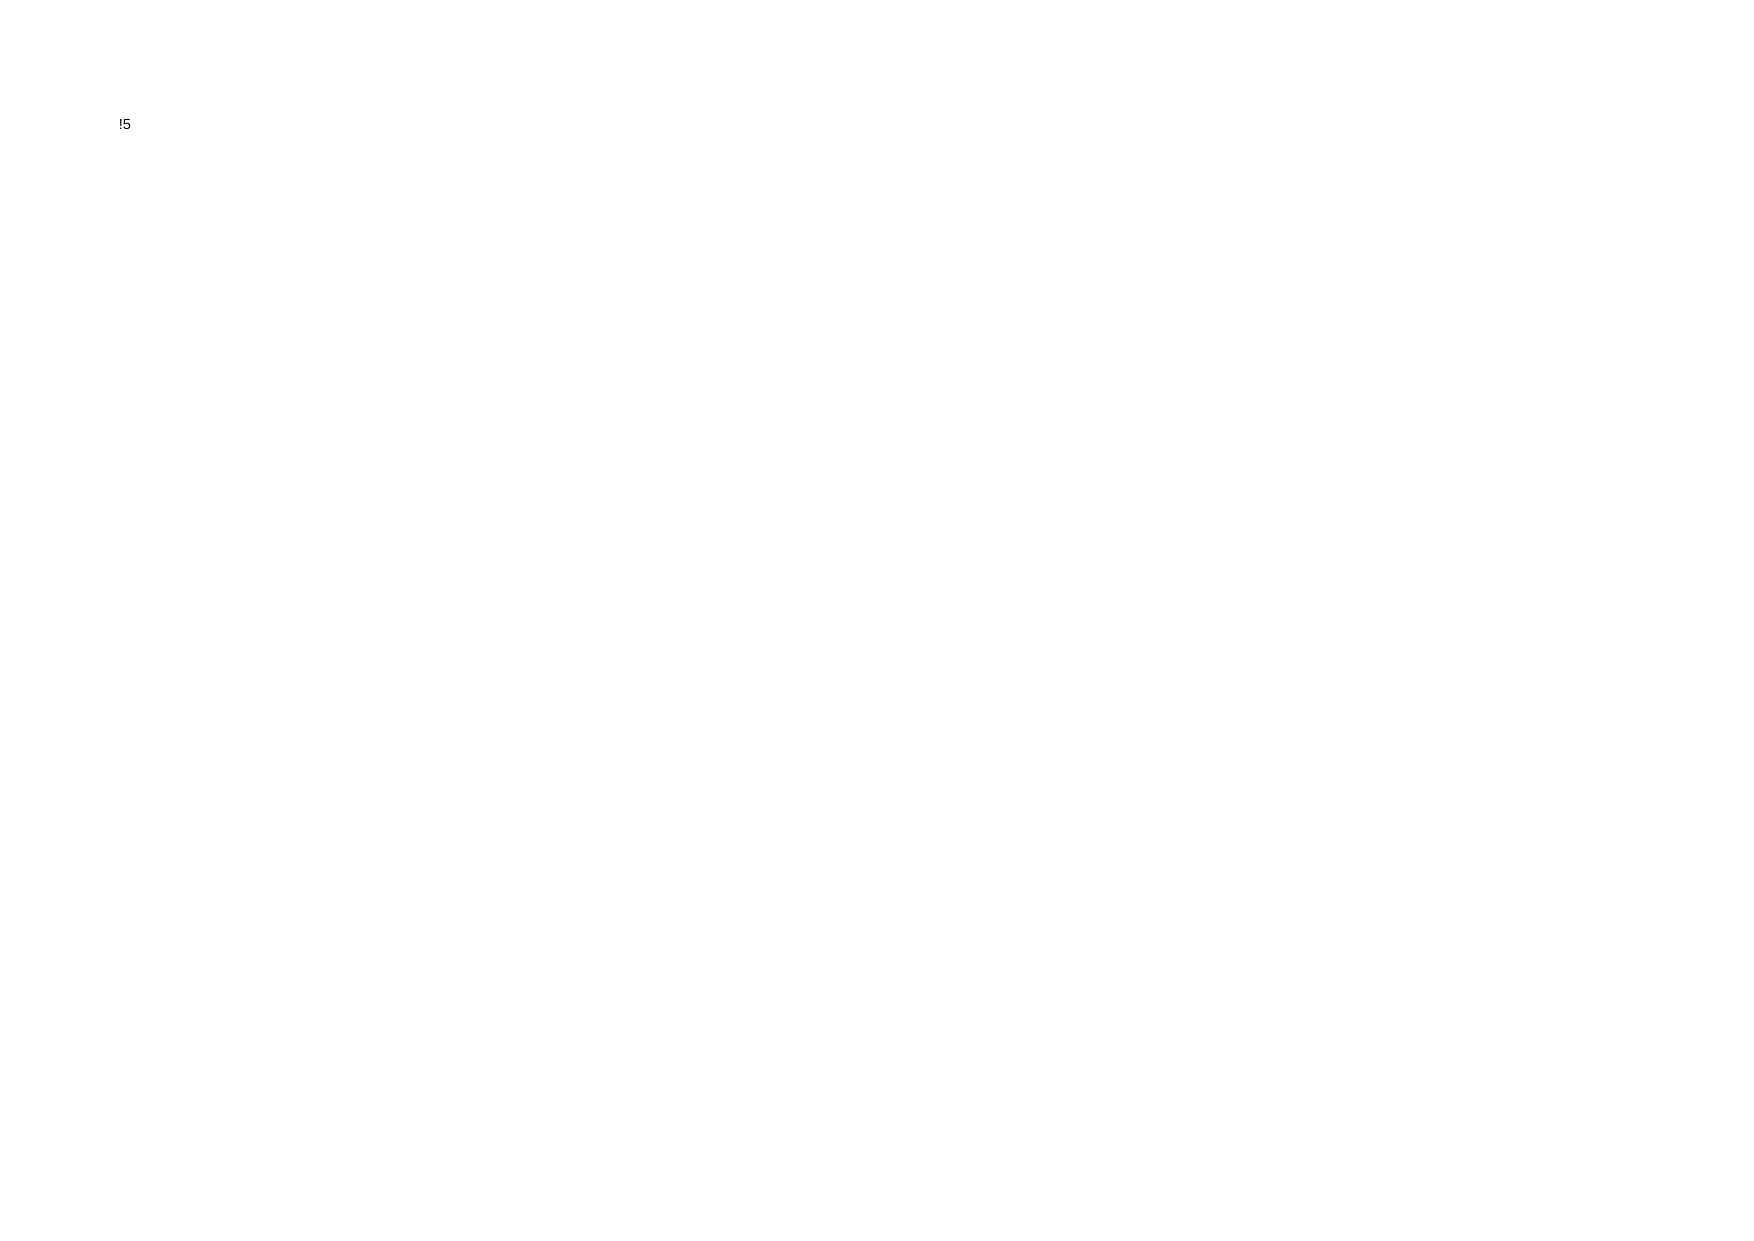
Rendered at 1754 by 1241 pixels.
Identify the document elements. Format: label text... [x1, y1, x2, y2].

text !5 [119, 116, 1541, 133]
